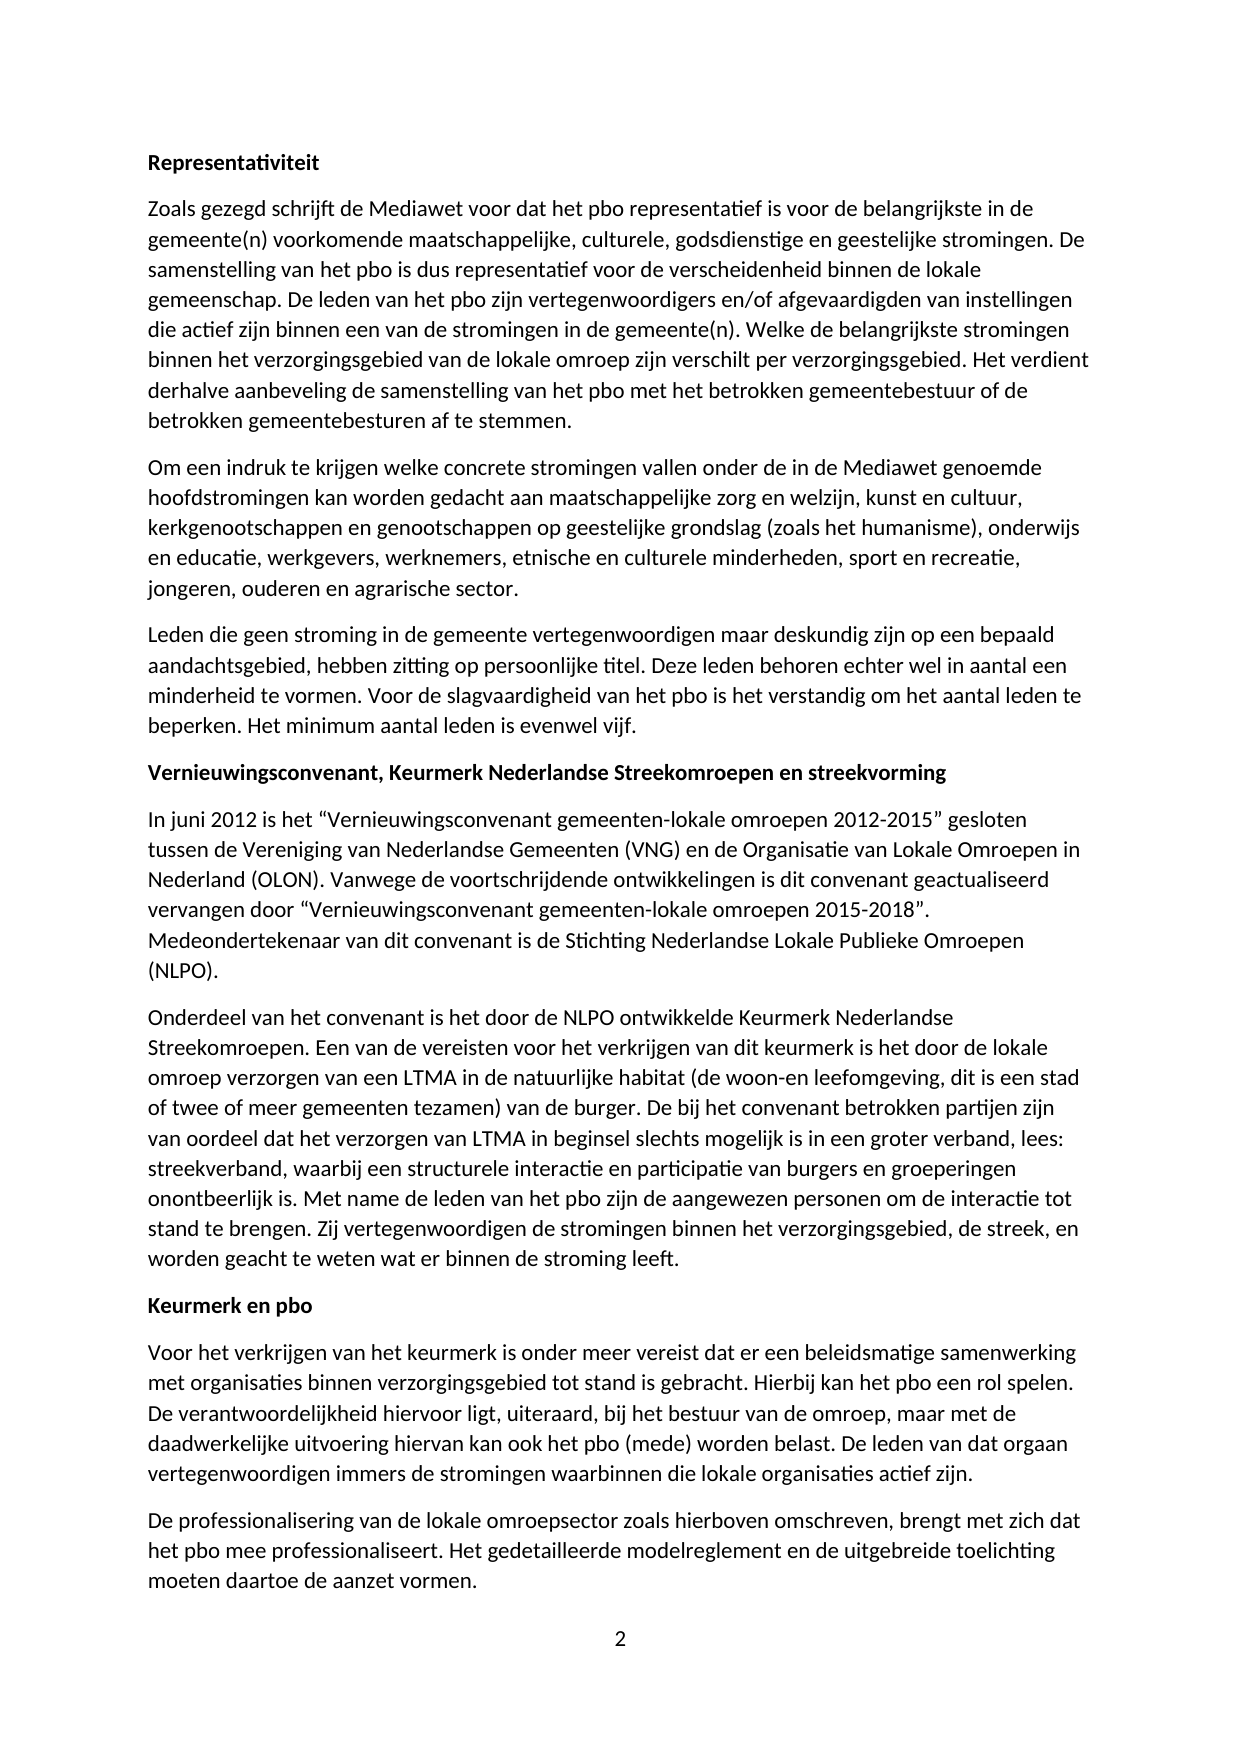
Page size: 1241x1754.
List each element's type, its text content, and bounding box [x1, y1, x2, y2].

text Zoals gezegd schrijft de Mediawet voor dat het pbo representatief is voor de belangrijkste in de gemeente(n) voorkomende maatschappelijke, culturele, godsdienstige en geestelijke stromingen. De samenstelling van het pbo is dus representatief voor de verscheidenheid binnen de lokale gemeenschap. De leden van het pbo zijn vertegenwoordigers en/of afgevaardigden van instellingen die actief zijn binnen een van de stromingen in de gemeente(n). Welke de belangrijkste stromingen binnen het verzorgingsgebied van de lokale omroep zijn verschilt per verzorgingsgebied. Het verdient derhalve aanbeveling de samenstelling van het pbo met het betrokken gemeentebestuur of de betrokken gemeentebesturen af te stemmen. [148, 194, 1093, 434]
text De professionalisering van de lokale omroepsector zoals hierboven omschreven, brengt met zich dat het pbo mee professionaliseert. Het gedetailleerde modelreglement en de uitgebreide toelichting moeten daartoe de aanzet vormen. [148, 1506, 1093, 1594]
text Onderdeel van het convenant is het door de NLPO ontwikkelde Keurmerk Nederlandse Streekomroepen. Een van de vereisten voor het verkrijgen van dit keurmerk is het door de lokale omroep verzorgen van een LTMA in de natuurlijke habitat (de woon-en leefomgeving, dit is een stad of twee of meer gemeenten tezamen) van de burger. De bij het convenant betrokken partijen zijn van oordeel dat het verzorgen van LTMA in beginsel slechts mogelijk is in een groter verband, lees: streekverband, waarbij een structurele interactie en participatie van burgers en groeperingen onontbeerlijk is. Met name de leden van het pbo zijn de aangewezen personen om de interactie tot stand te brengen. Zij vertegenwoordigen de stromingen binnen het verzorgingsgebied, de streek, en worden geacht te weten wat er binnen de stroming leeft. [148, 1003, 1093, 1272]
text Keurmerk en pbo [148, 1291, 1093, 1319]
text In juni 2012 is het “Vernieuwingsconvenant gemeenten-lokale omroepen 2012-2015” gesloten tussen de Vereniging van Nederlandse Gemeenten (VNG) en de Organisatie van Lokale Omroepen in Nederland (OLON). Vanwege de voortschrijdende ontwikkelingen is dit convenant geactualiseerd vervangen door “Vernieuwingsconvenant gemeenten-lokale omroepen 2015-2018”. Medeondertekenaar van dit convenant is de Stichting Nederlandse Lokale Publieke Omroepen (NLPO). [148, 805, 1093, 984]
text Om een indruk te krijgen welke concrete stromingen vallen onder de in de Mediawet genoemde hoofdstromingen kan worden gedacht aan maatschappelijke zorg en welzijn, kunst en cultuur, kerkgenootschappen en genootschappen op geestelijke grondslag (zoals het humanisme), onderwijs en educatie, werkgevers, werknemers, etnische en culturele minderheden, sport en recreatie, jongeren, ouderen en agrarische sector. [148, 453, 1093, 602]
text Representativiteit [148, 148, 1093, 176]
text Leden die geen stroming in de gemeente vertegenwoordigen maar deskundig zijn op een bepaald aandachtsgebied, hebben zitting op persoonlijke titel. Deze leden behoren echter wel in aantal een minderheid te vormen. Voor de slagvaardigheid van het pbo is het verstandig om het aantal leden te beperken. Het minimum aantal leden is evenwel vijf. [148, 621, 1093, 739]
text Vernieuwingsconvenant, Keurmerk Nederlandse Streekomroepen en streekvorming [148, 758, 1093, 786]
text Voor het verkrijgen van het keurmerk is onder meer vereist dat er een beleidsmatige samenwerking met organisaties binnen verzorgingsgebied tot stand is gebracht. Hierbij kan het pbo een rol spelen. De verantwoordelijkheid hiervoor ligt, uiteraard, bij het bestuur van de omroep, maar met de daadwerkelijke uitvoering hiervan kan ook het pbo (mede) worden belast. De leden van dat orgaan vertegenwoordigen immers de stromingen waarbinnen die lokale organisaties actief zijn. [148, 1338, 1093, 1487]
